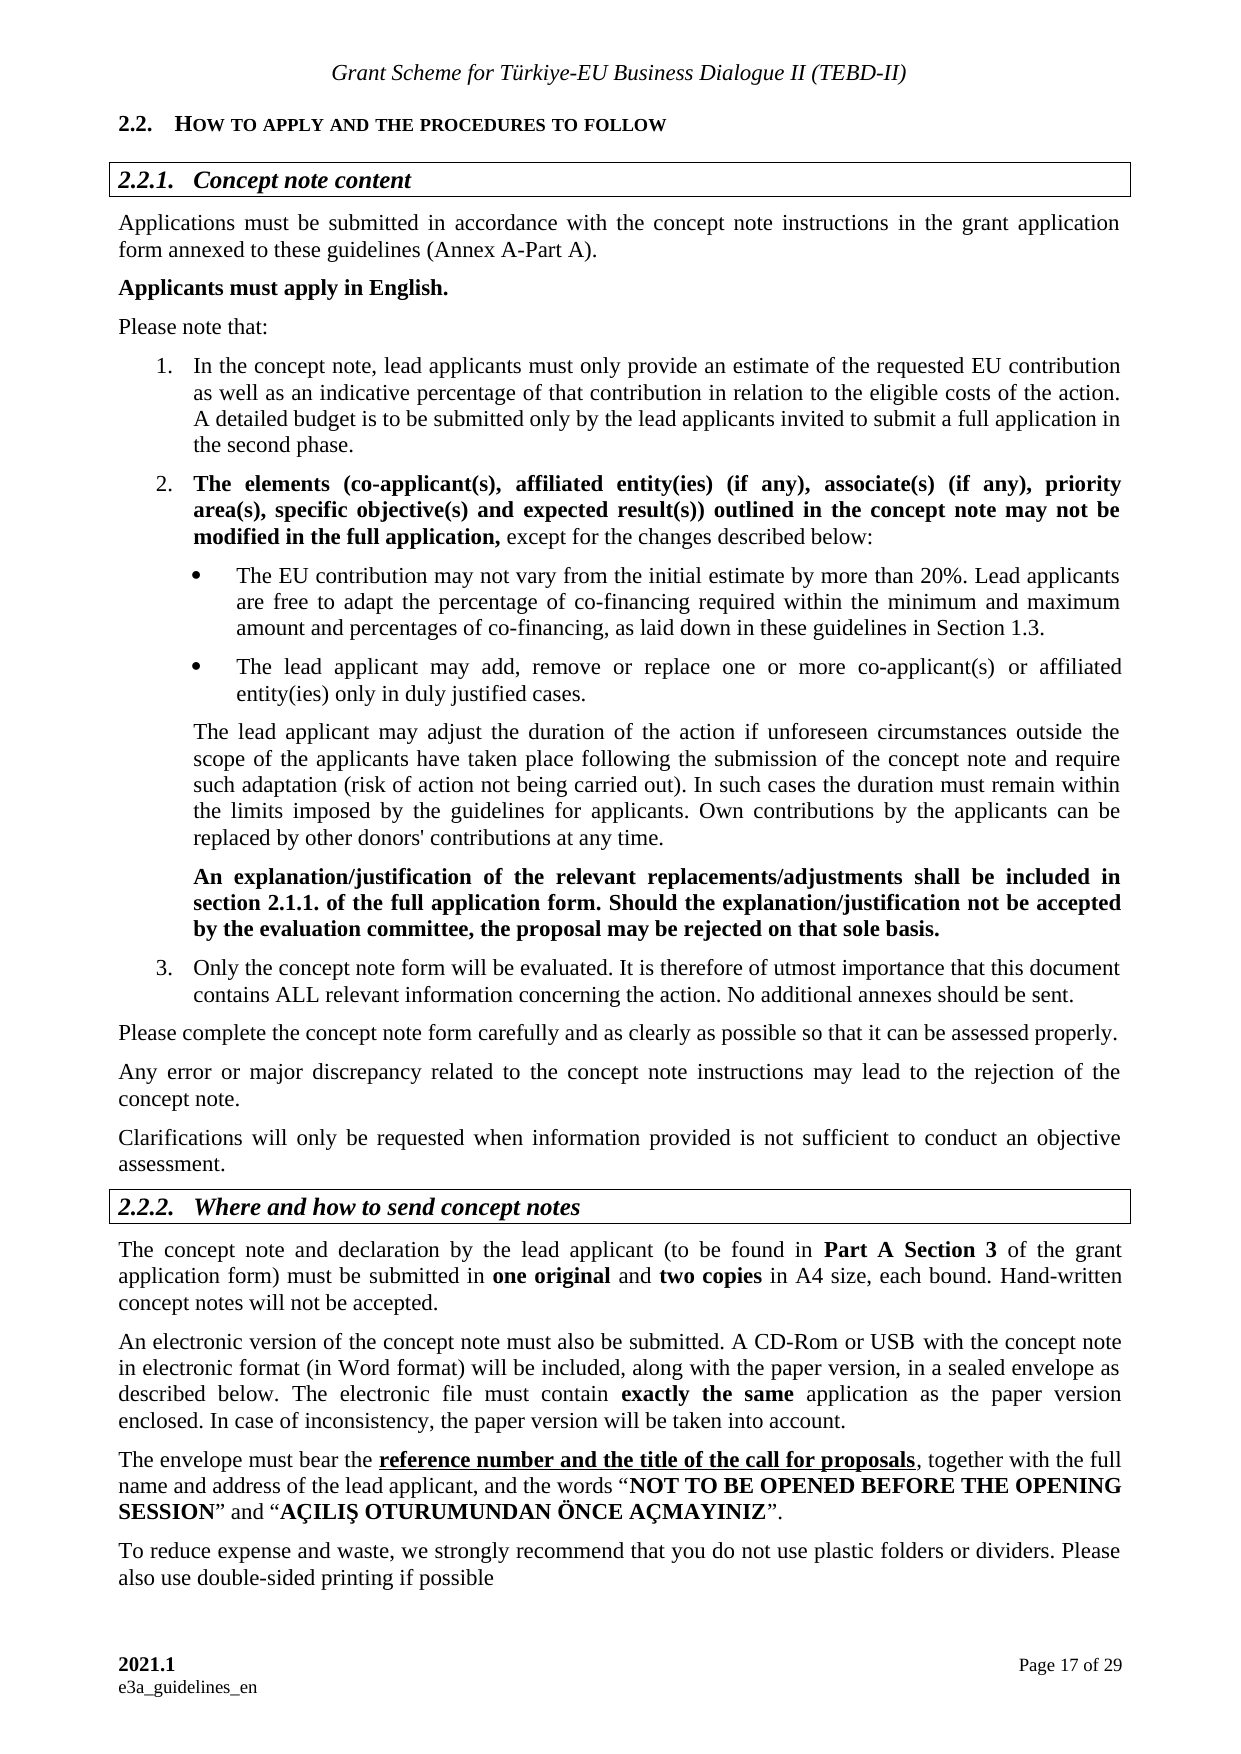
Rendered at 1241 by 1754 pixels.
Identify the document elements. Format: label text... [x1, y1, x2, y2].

text Please note that: [118, 313, 1122, 340]
list How to apply and the procedures to follow [118, 110, 1122, 137]
text The concept note and declaration by the lead applicant (to be found in Part A Section 3 of the grant application form) must be submitted in one original and two copies in A4 size, each bound. Hand-written concept notes will not be accepted. [118, 1236, 1122, 1315]
list In the concept note, lead applicants must only provide an estimate of the requested EU contribution as well as an indicative percentage of that contribution in relation to the eligible costs of the action. A detailed budget is to be submitted only by the lead applicants invited to submit a full application in the second phase. [156, 352, 1122, 458]
list The elements (co-applicant(s), affiliated entity(ies) (if any), associate(s) (if any), priority area(s), specific objective(s) and expected result(s)) outlined in the concept note may not be modified in the full application, except for the changes described below: [156, 470, 1122, 549]
text An electronic version of the concept note must also be submitted. A CD-Rom or USB with the concept note in electronic format (in Word format) will be included, along with the paper version, in a sealed envelope as described below. The electronic file must contain exactly the same application as the paper version enclosed. In case of inconsistency, the paper version will be taken into account. [118, 1328, 1122, 1433]
text To reduce expense and waste, we strongly recommend that you do not use plastic folders or dividers. Please also use double-sided printing if possible [118, 1537, 1122, 1590]
text The envelope must bear the reference number and the title of the call for proposals, together with the full name and address of the lead applicant, and the words “NOT TO BE OPENED BEFORE THE OPENING SESSION” and “AÇILIŞ OTURUMUNDAN ÖNCE AÇMAYINIZ”. [118, 1446, 1122, 1525]
text Any error or major discrepancy related to the concept note instructions may lead to the rejection of the concept note. [118, 1058, 1122, 1111]
list Where and how to send concept notes [110, 1190, 1130, 1223]
text Clarifications will only be requested when information provided is not sufficient to conduct an objective assessment. [118, 1123, 1122, 1176]
text Please complete the concept note form carefully and as clearly as possible so that it can be assessed properly. [118, 1019, 1122, 1046]
list Only the concept note form will be evaluated. It is therefore of utmost importance that this document contains ALL relevant information concerning the action. No additional annexes should be sent. [156, 954, 1122, 1007]
text Applications must be submitted in accordance with the concept note instructions in the grant application form annexed to these guidelines (Annex A-Part A). [118, 209, 1122, 262]
text The lead applicant may adjust the duration of the action if unforeseen circumstances outside the scope of the applicants have taken place following the submission of the concept note and require such adaptation (risk of action not being carried out). In such cases the duration must remain within the limits imposed by the guidelines for applicants. Own contributions by the applicants can be replaced by other donors' contributions at any time. [193, 718, 1122, 850]
list The EU contribution may not vary from the initial estimate by more than 20%. Lead applicants are free to adapt the percentage of co-financing required within the minimum and maximum amount and percentages of co-financing, as laid down in these guidelines in Section 1.3. [192, 562, 1122, 641]
text An explanation/justification of the relevant replacements/adjustments shall be included in section 2.1.1. of the full application form. Should the explanation/justification not be accepted by the evaluation committee, the proposal may be rejected on that sole basis. [193, 863, 1122, 942]
text Applicants must apply in English. [118, 274, 1122, 301]
list The lead applicant may add, remove or replace one or more co-applicant(s) or affiliated entity(ies) only in duly justified cases. [192, 653, 1122, 706]
list Concept note content [110, 163, 1130, 196]
